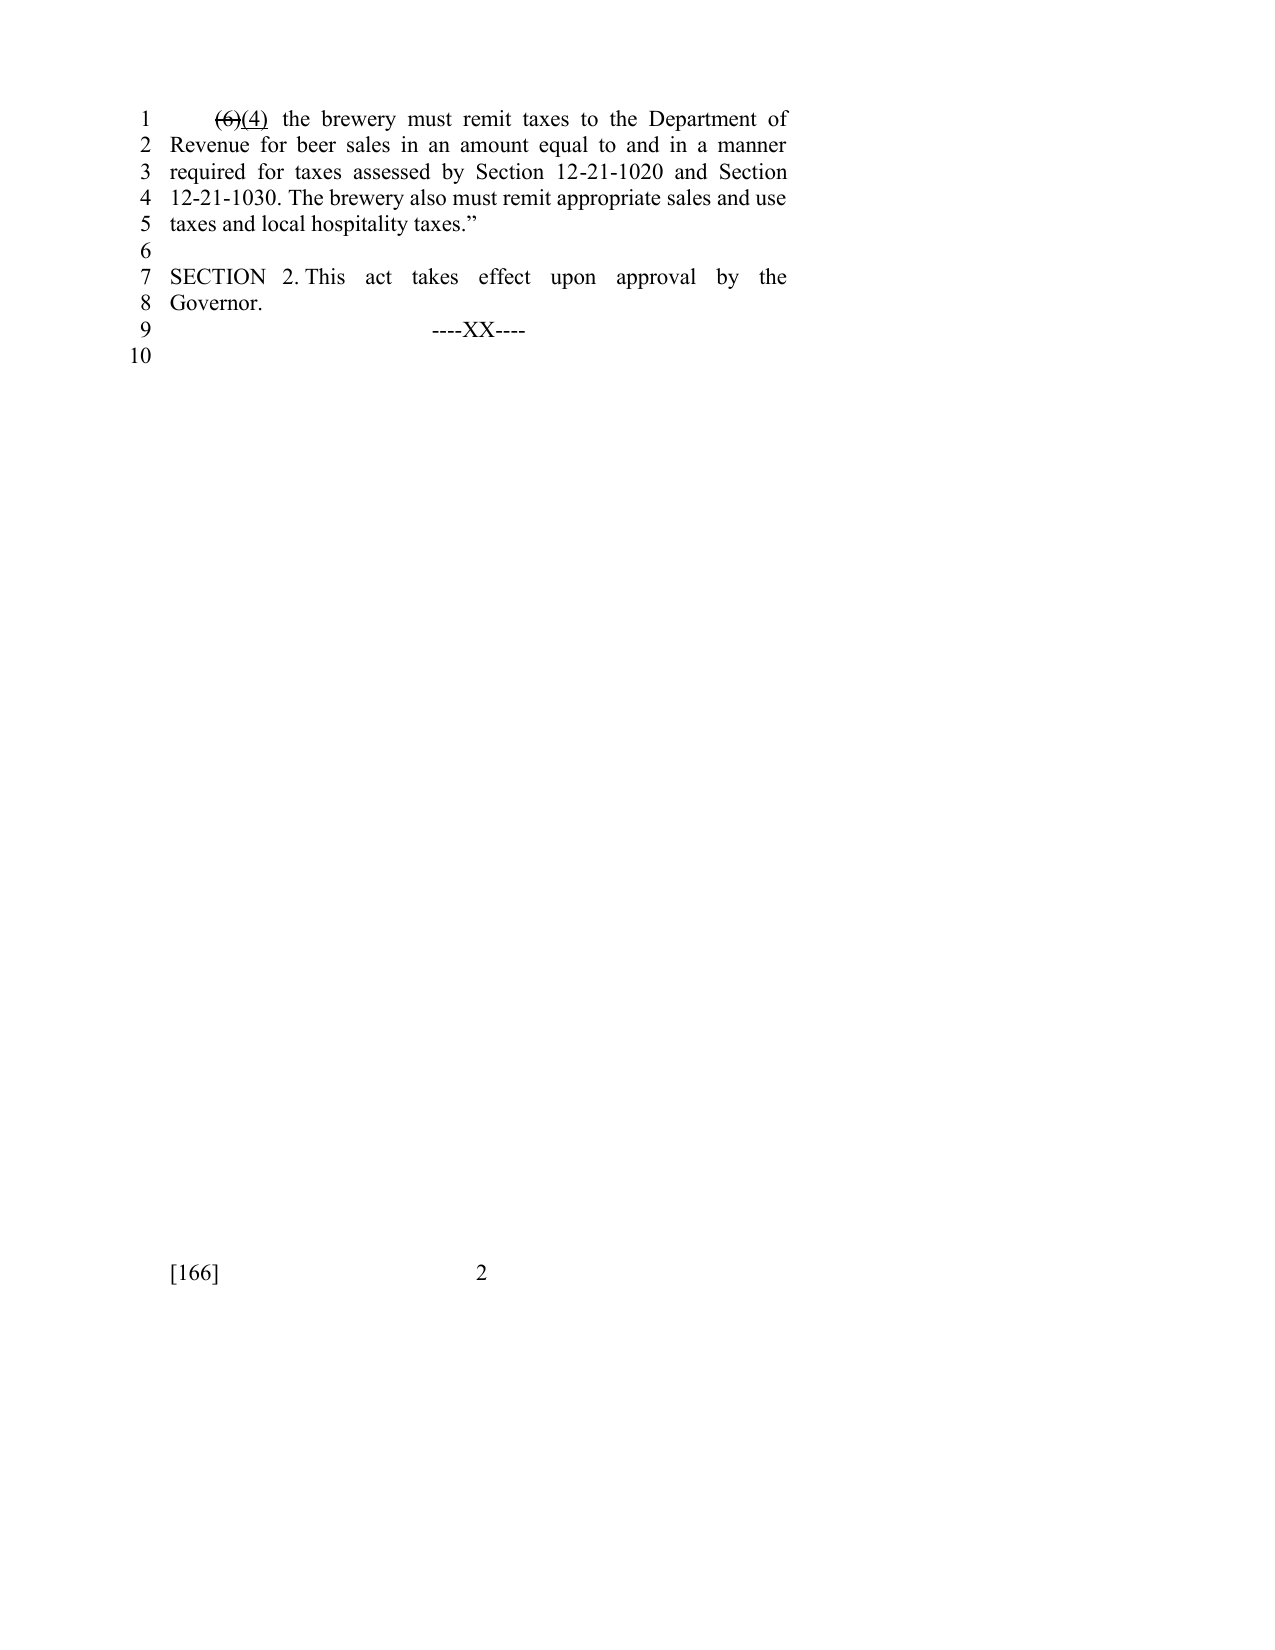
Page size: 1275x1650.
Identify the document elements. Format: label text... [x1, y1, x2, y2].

text (6)(4) the brewery must remit taxes to the Department of Revenue for beer sales in an amount equal to and in a manner required for taxes assessed by Section 12-21-1020 and Section 12-21-1030. The brewery also must remit appropriate sales and use taxes and local hospitality taxes.” [169, 105, 787, 237]
text SECTION 2. This act takes effect upon approval by the Governor. [169, 263, 787, 316]
text ----XX---- [169, 316, 787, 342]
